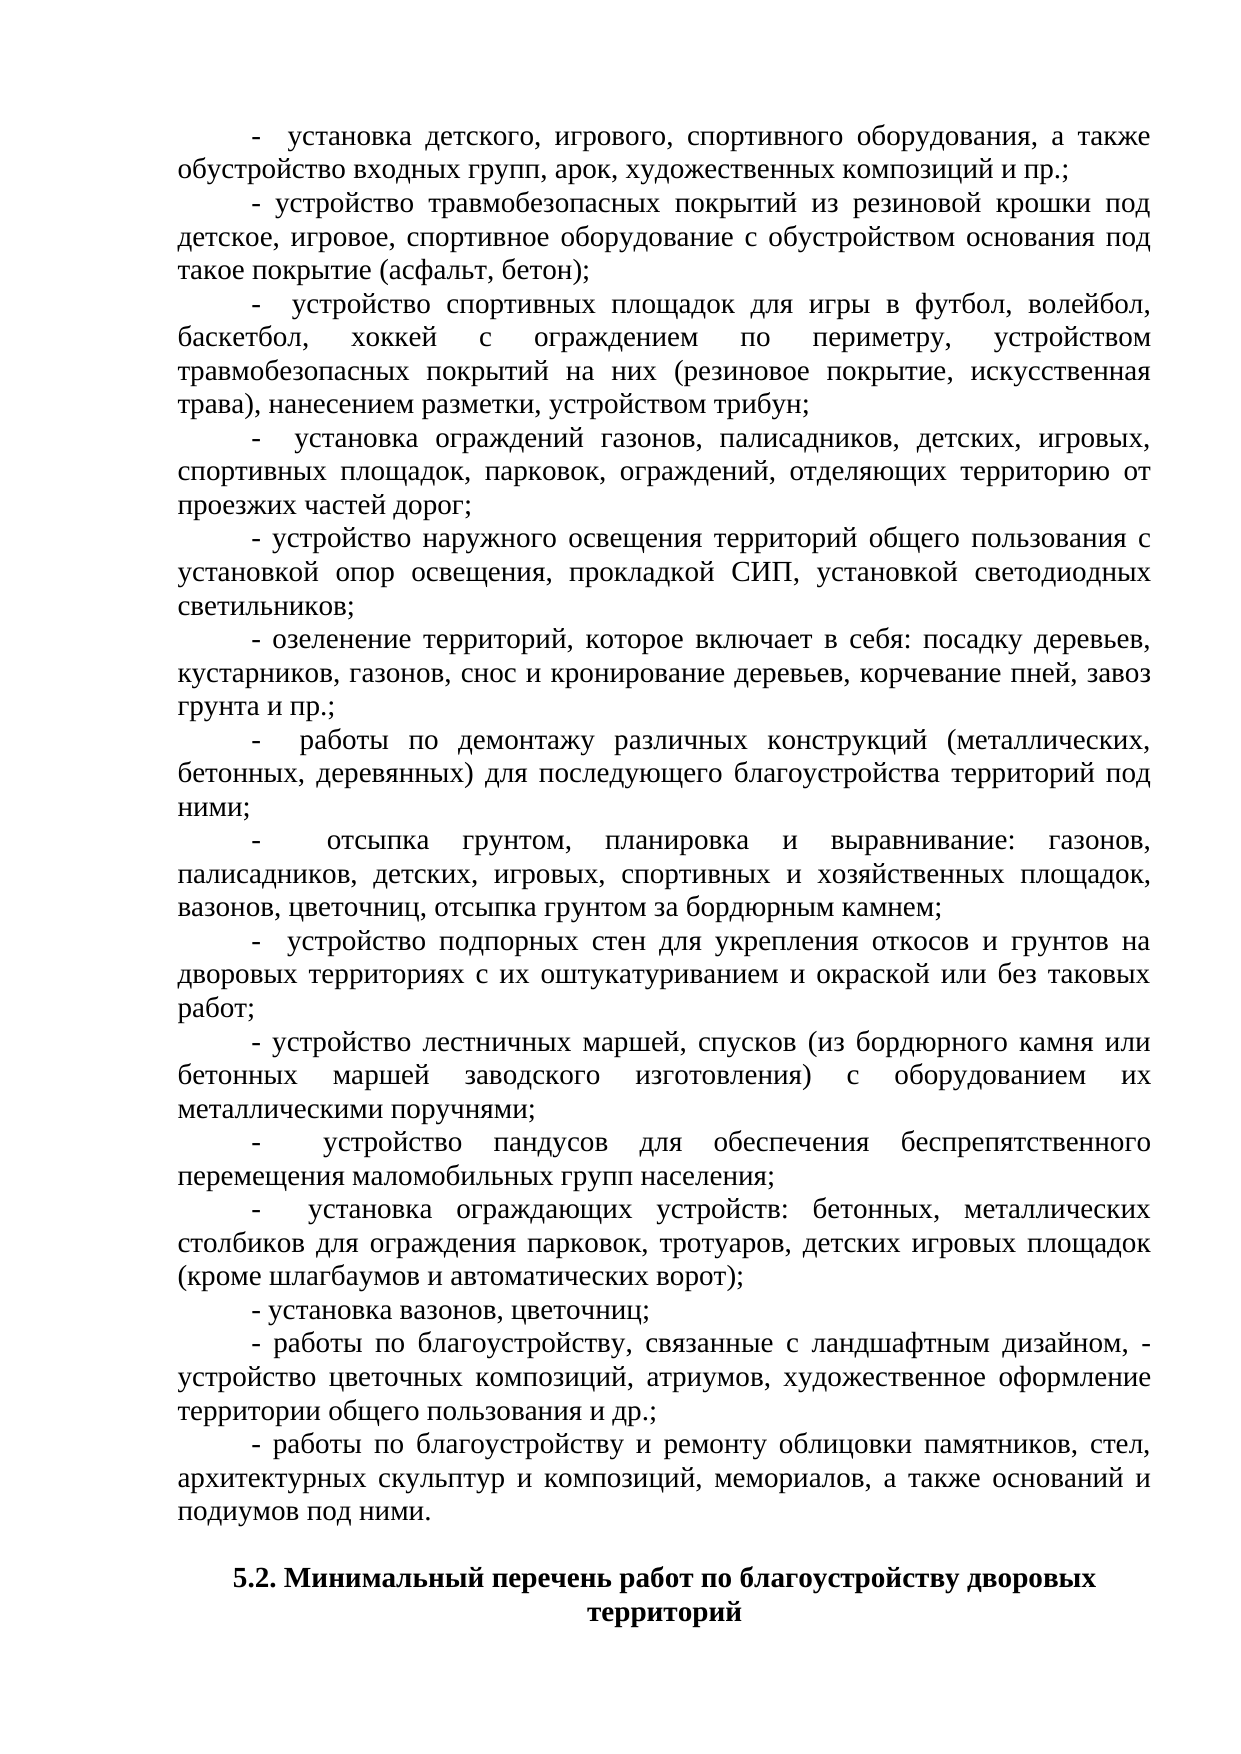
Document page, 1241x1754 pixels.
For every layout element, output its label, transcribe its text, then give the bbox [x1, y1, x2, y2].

text - устройство подпорных стен для укрепления откосов и грунтов на дворовых территориях с их оштукатуриванием и окраской или без таковых работ; [177, 923, 1152, 1024]
text - установка ограждающих устройств: бетонных, металлических столбиков для ограждения парковок, тротуаров, детских игровых площадок (кроме шлагбаумов и автоматических ворот); [177, 1191, 1152, 1292]
text - устройство лестничных маршей, спусков (из бордюрного камня или бетонных маршей заводского изготовления) с оборудованием их металлическими поручнями; [177, 1024, 1152, 1124]
text - устройство наружного освещения территорий общего пользования с установкой опор освещения, прокладкой СИП, установкой светодиодных светильников; [177, 521, 1152, 621]
text 5.2. Минимальный перечень работ по благоустройству дворовых территорий [177, 1560, 1152, 1627]
text - озеленение территорий, которое включает в себя: посадку деревьев, кустарников, газонов, снос и кронирование деревьев, корчевание пней, завоз грунта и пр.; [177, 621, 1152, 722]
text - установка детского, игрового, спортивного оборудования, а также обустройство входных групп, арок, художественных композиций и пр.; [177, 118, 1152, 185]
text - устройство спортивных площадок для игры в футбол, волейбол, баскетбол, хоккей с ограждением по периметру, устройством травмобезопасных покрытий на них (резиновое покрытие, искусственная трава), нанесением разметки, устройством трибун; [177, 286, 1152, 420]
text - работы по благоустройству и ремонту облицовки памятников, стел, архитектурных скульптур и композиций, мемориалов, а также оснований и подиумов под ними. [177, 1426, 1152, 1527]
text - работы по благоустройству, связанные с ландшафтным дизайном, -устройство цветочных композиций, атриумов, художественное оформление территории общего пользования и др.; [177, 1326, 1152, 1426]
text - устройство пандусов для обеспечения беспрепятственного перемещения маломобильных групп населения; [177, 1124, 1152, 1191]
text - отсыпка грунтом, планировка и выравнивание: газонов, палисадников, детских, игровых, спортивных и хозяйственных площадок, вазонов, цветочниц, отсыпка грунтом за бордюрным камнем; [177, 822, 1152, 923]
text - установка вазонов, цветочниц; [177, 1292, 1152, 1326]
text - установка ограждений газонов, палисадников, детских, игровых, спортивных площадок, парковок, ограждений, отделяющих территорию от проезжих частей дорог; [177, 420, 1152, 521]
text - устройство травмобезопасных покрытий из резиновой крошки под детское, игровое, спортивное оборудование с обустройством основания под такое покрытие (асфальт, бетон); [177, 185, 1152, 286]
text - работы по демонтажу различных конструкций (металлических, бетонных, деревянных) для последующего благоустройства территорий под ними; [177, 722, 1152, 822]
